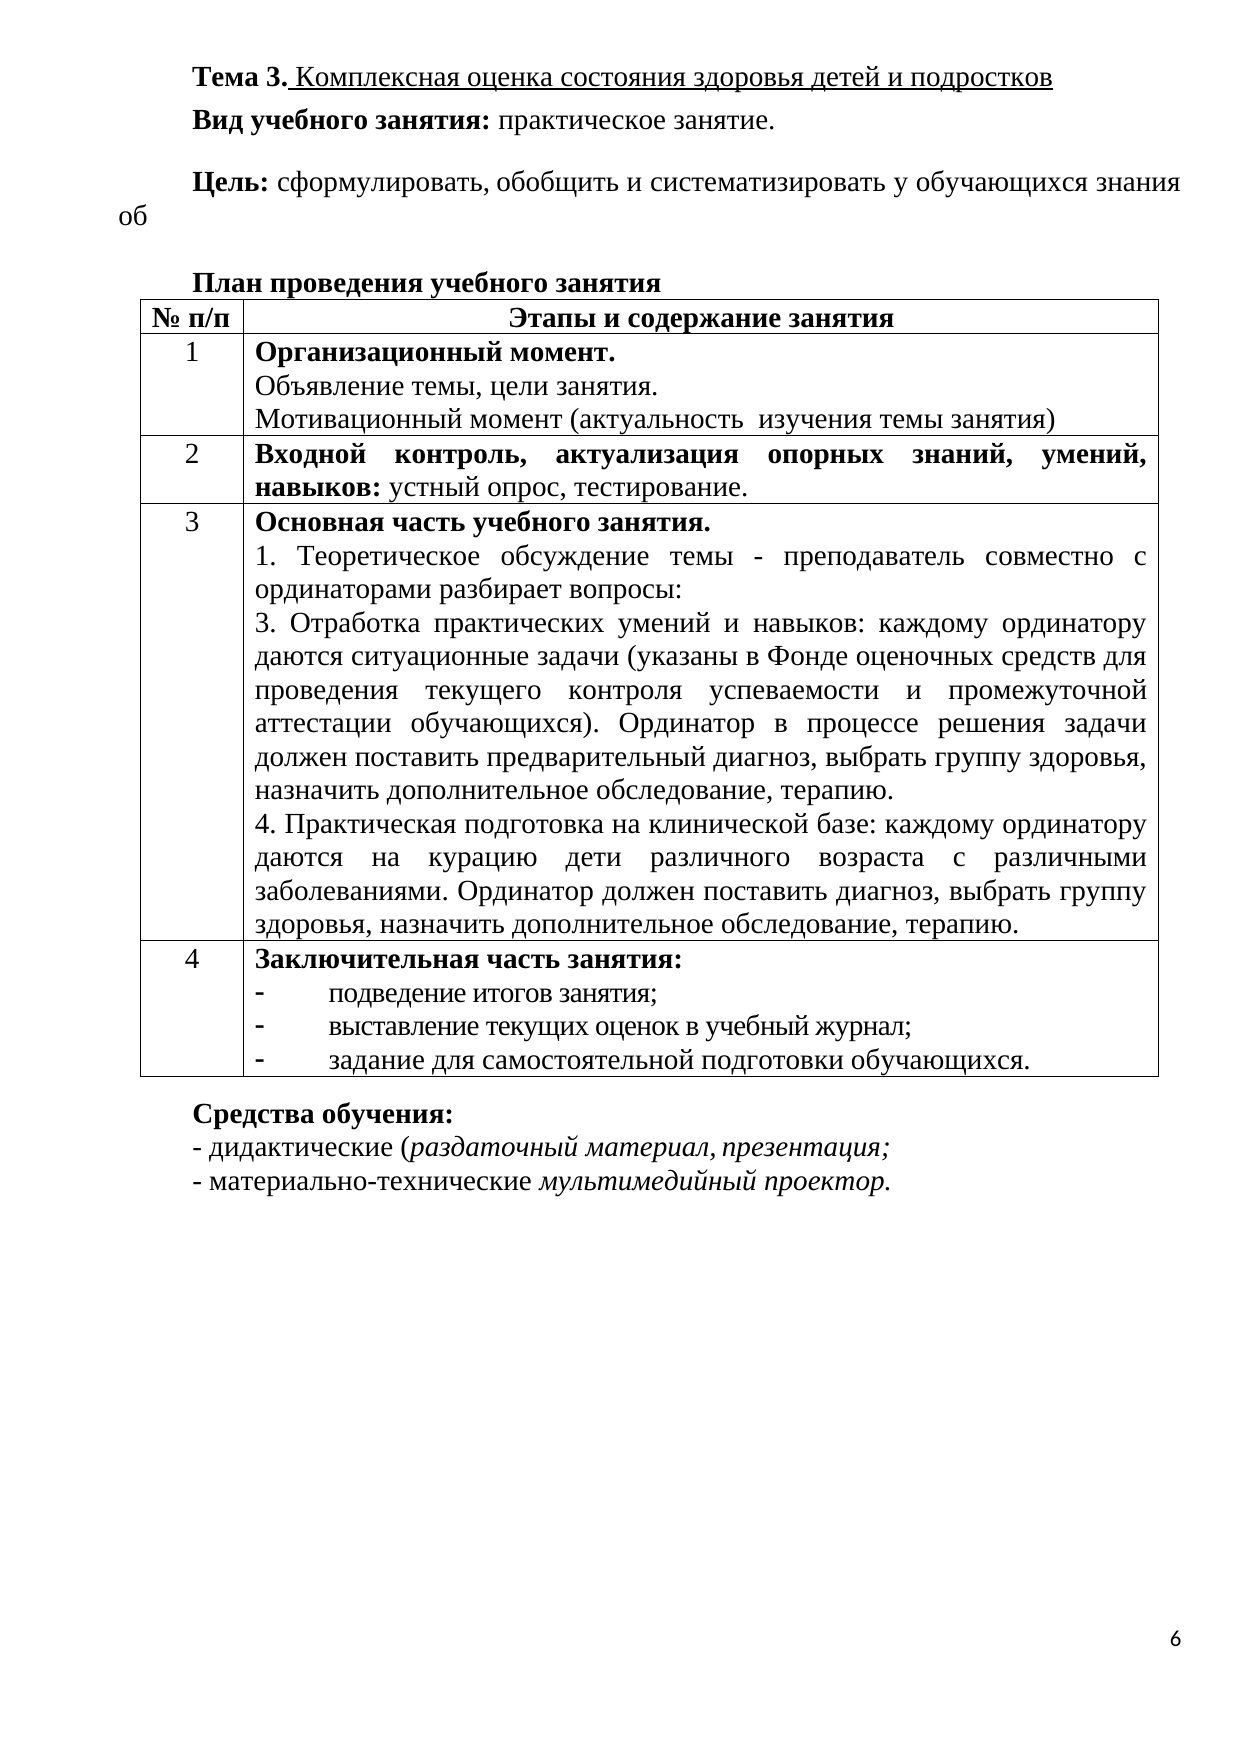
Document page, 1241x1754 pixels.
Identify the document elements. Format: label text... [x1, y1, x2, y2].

text Тема 3. Комплексная оценка состояния здоровья детей и подростков [118, 59, 1181, 93]
table_cell Заключительная часть занятия: подведение итогов занятия; выставление текущих оценок в учебный журнал; задание для самостоятельной подготовки обучающихся. [244, 941, 1158, 1076]
table_header Этапы и содержание занятия [244, 300, 1158, 333]
text - дидактические (раздаточный материал, презентация; [118, 1129, 1181, 1163]
text Цель: сформулировать, обобщить и систематизировать у обучающихся знания об [118, 164, 1181, 232]
table_cell 4 [141, 941, 243, 1076]
table_cell 2 [141, 436, 243, 503]
table_cell Основная часть учебного занятия. 1. Теоретическое обсуждение темы - преподаватель совместно с ординаторами разбирает вопросы: 3. Отработка практических умений и навыков: каждому ординатору даются ситуационные задачи (указаны в Фонде оценочных средств для проведения текущего контроля успеваемости и промежуточной аттестации обучающихся). Ординатор в процессе решения задачи должен поставить предварительный диагноз, выбрать группу здоровья, назначить дополнительное обследование, терапию. 4. Практическая подготовка на клинической базе: каждому ординатору даются на курацию дети различного возраста с различными заболеваниями. Ординатор должен поставить диагноз, выбрать группу здоровья, назначить дополнительное обследование, терапию. [244, 504, 1158, 940]
table_cell 1 [141, 334, 243, 435]
text Вид учебного занятия: практическое занятие. [118, 102, 1181, 136]
table_cell Входной контроль, актуализация опорных знаний, умений, навыков: устный опрос, тестирование. [244, 436, 1158, 503]
table_cell 3 [141, 504, 243, 940]
text Средства обучения: [118, 1096, 1181, 1129]
table_header № п/п [141, 300, 243, 333]
text - материально-технические мультимедийный проектор. [118, 1163, 1181, 1196]
table_cell Организационный момент. Объявление темы, цели занятия. Мотивационный момент (актуальность изучения темы занятия) [244, 334, 1158, 435]
text План проведения учебного занятия [118, 265, 1181, 299]
